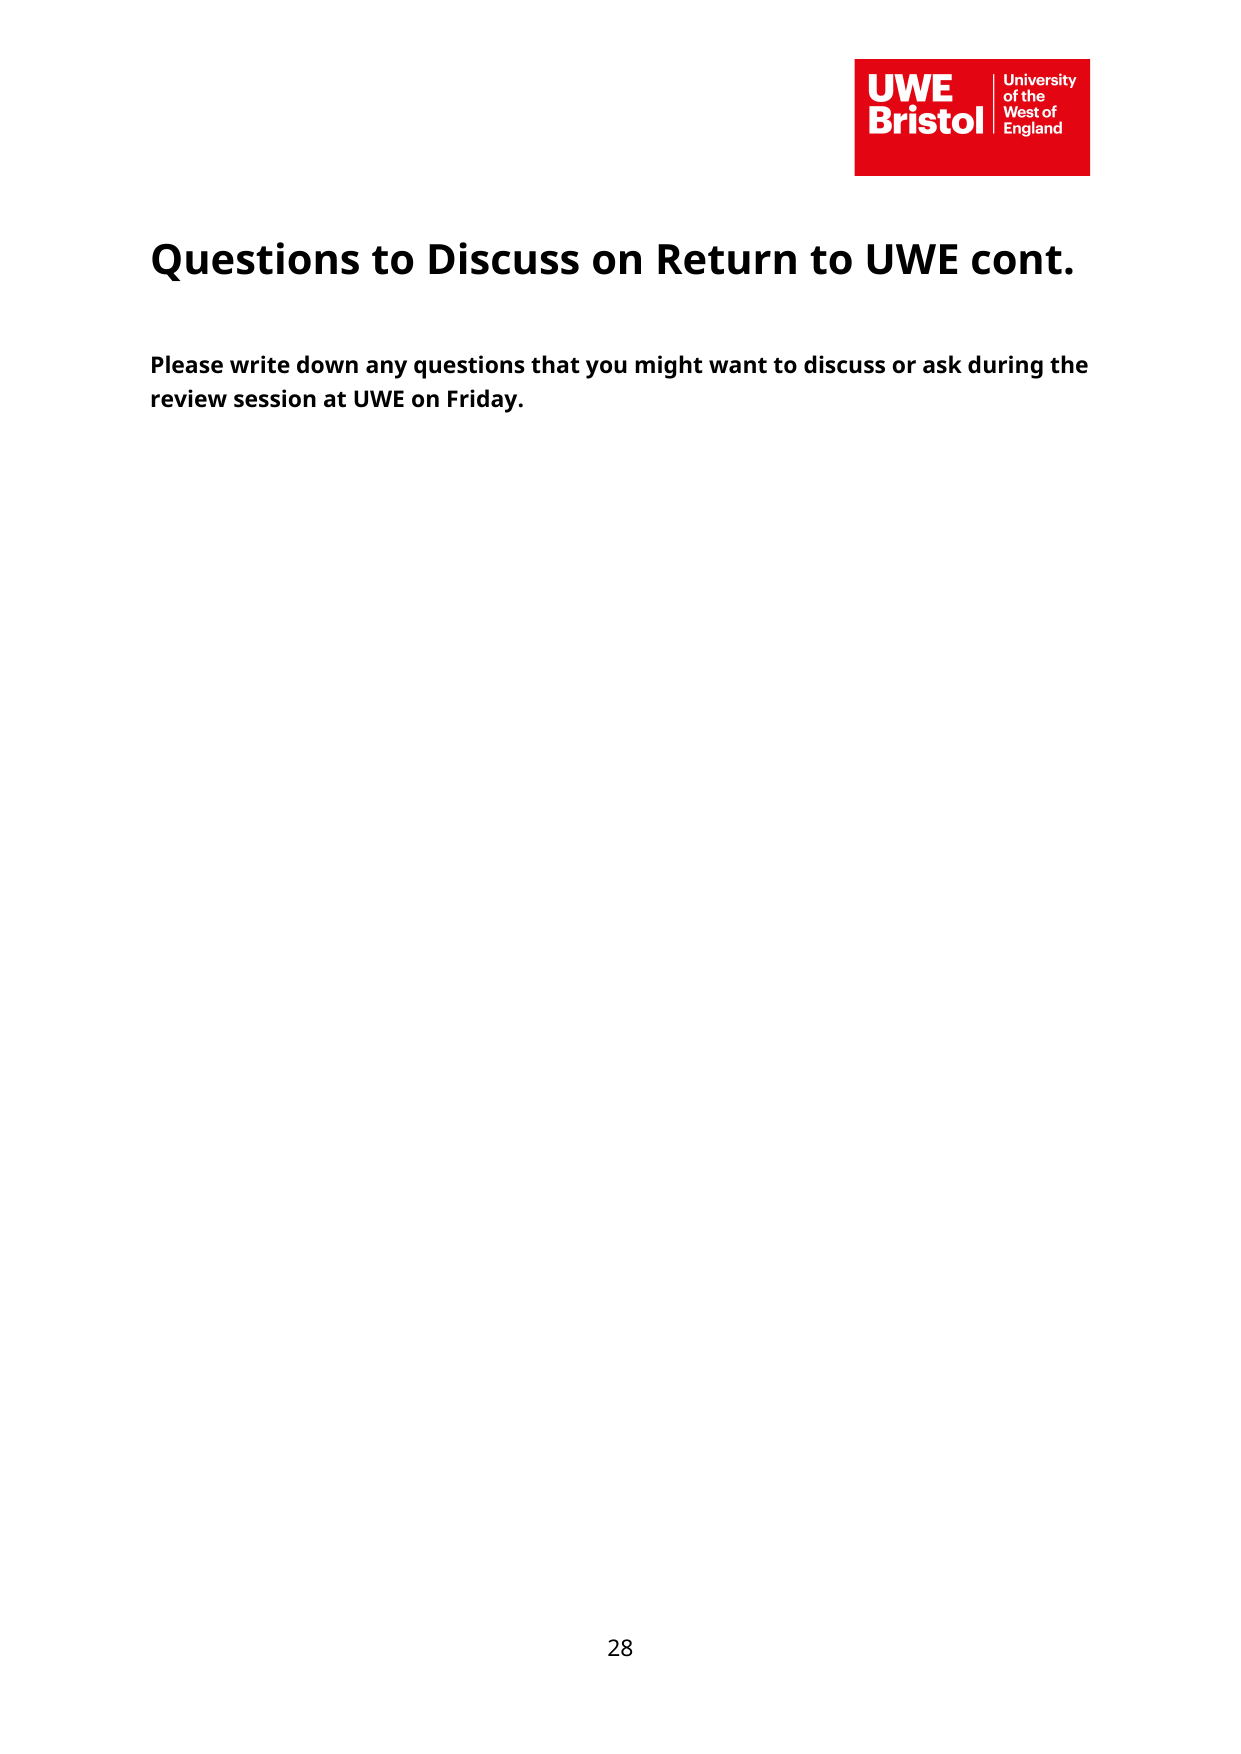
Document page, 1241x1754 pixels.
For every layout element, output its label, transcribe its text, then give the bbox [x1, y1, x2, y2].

text Questions to Discuss on Return to UWE cont. [150, 234, 1090, 284]
text Please write down any questions that you might want to discuss or ask during the review session at UWE on Friday. [150, 347, 1090, 414]
picture [854, 59, 1091, 176]
